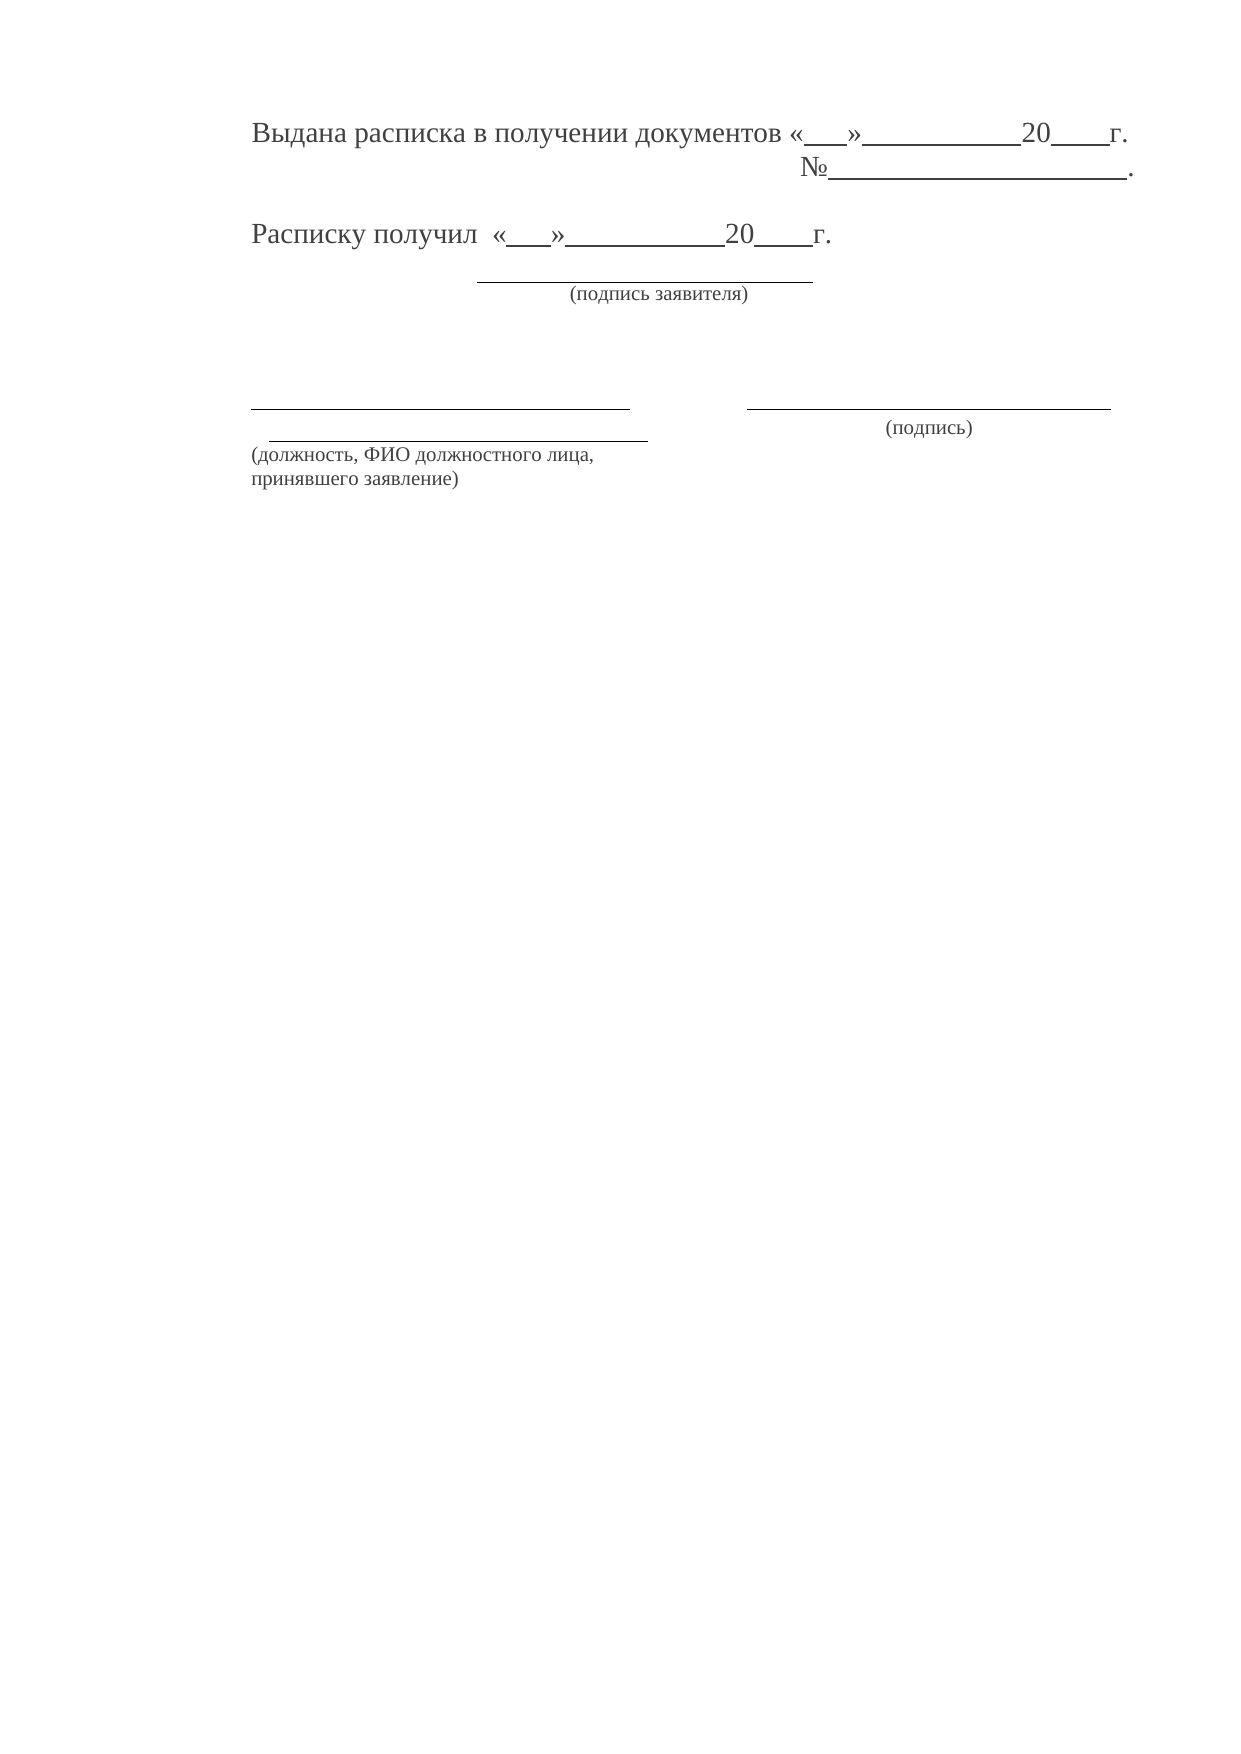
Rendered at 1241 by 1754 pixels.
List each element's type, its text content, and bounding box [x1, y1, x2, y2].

text № . [139, 149, 1134, 183]
text (подпись заявителя) [201, 278, 1117, 304]
text (должность, ФИО должностного лица, принявшего заявление) [251, 442, 594, 490]
text Выдана расписка в получении документов « » 20 г. [139, 115, 1128, 149]
text Расписку получил « » 20 г. [251, 216, 1192, 250]
text (подпись) [885, 409, 1192, 439]
